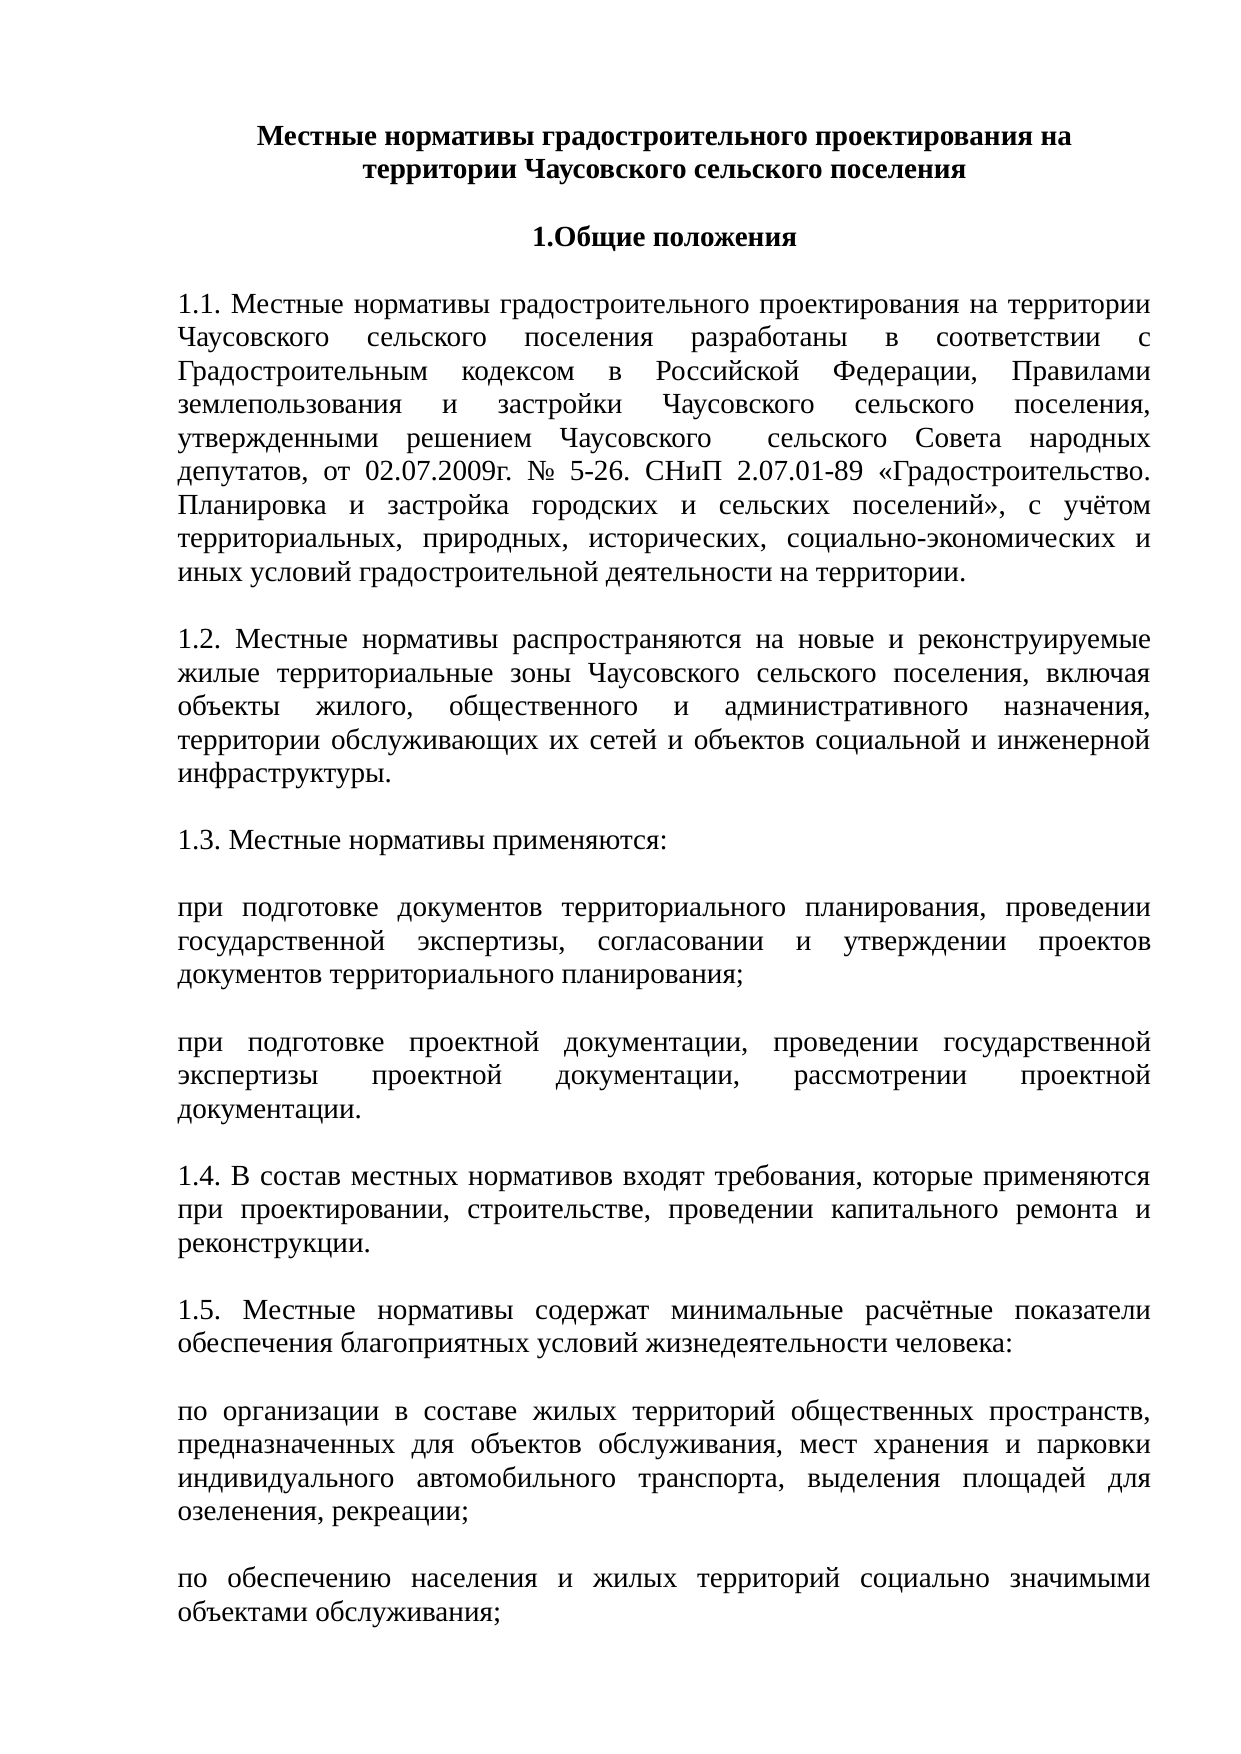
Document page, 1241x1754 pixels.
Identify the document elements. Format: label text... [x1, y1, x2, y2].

text 1.Общие положения [177, 219, 1152, 252]
text 1.2. Местные нормативы распространяются на новые и реконструируемые жилые территориальные зоны Чаусовского сельского поселения, включая объекты жилого, общественного и административного назначения, территории обслуживающих их сетей и объектов социальной и инженерной инфраструктуры. [177, 621, 1152, 789]
text 1.5. Местные нормативы содержат минимальные расчётные показатели обеспечения благоприятных условий жизнедеятельности человека: [177, 1292, 1152, 1359]
text при подготовке проектной документации, проведении государственной экспертизы проектной документации, рассмотрении проектной документации. [177, 1024, 1152, 1124]
text 1.3. Местные нормативы применяются: [177, 822, 1152, 856]
text по обеспечению населения и жилых территорий социально значимыми объектами обслуживания; [177, 1560, 1152, 1627]
text Местные нормативы градостроительного проектирования на территории Чаусовского сельского поселения [177, 118, 1152, 185]
text 1.1. Местные нормативы градостроительного проектирования на территории Чаусовского сельского поселения разработаны в соответствии с Градостроительным кодексом в Российской Федерации, Правилами землепользования и застройки Чаусовского сельского поселения, утвержденными решением Чаусовского сельского Совета народных депутатов, от 02.07.2009г. № 5-26. СНиП 2.07.01-89 «Градостроительство. Планировка и застройка городских и сельских поселений», с учётом территориальных, природных, исторических, социально-экономических и иных условий градостроительной деятельности на территории. [177, 286, 1152, 588]
text по организации в составе жилых территорий общественных пространств, предназначенных для объектов обслуживания, мест хранения и парковки индивидуального автомобильного транспорта, выделения площадей для озеленения, рекреации; [177, 1393, 1152, 1527]
text при подготовке документов территориального планирования, проведении государственной экспертизы, согласовании и утверждении проектов документов территориального планирования; [177, 889, 1152, 990]
text 1.4. В состав местных нормативов входят требования, которые применяются при проектировании, строительстве, проведении капитального ремонта и реконструкции. [177, 1158, 1152, 1258]
